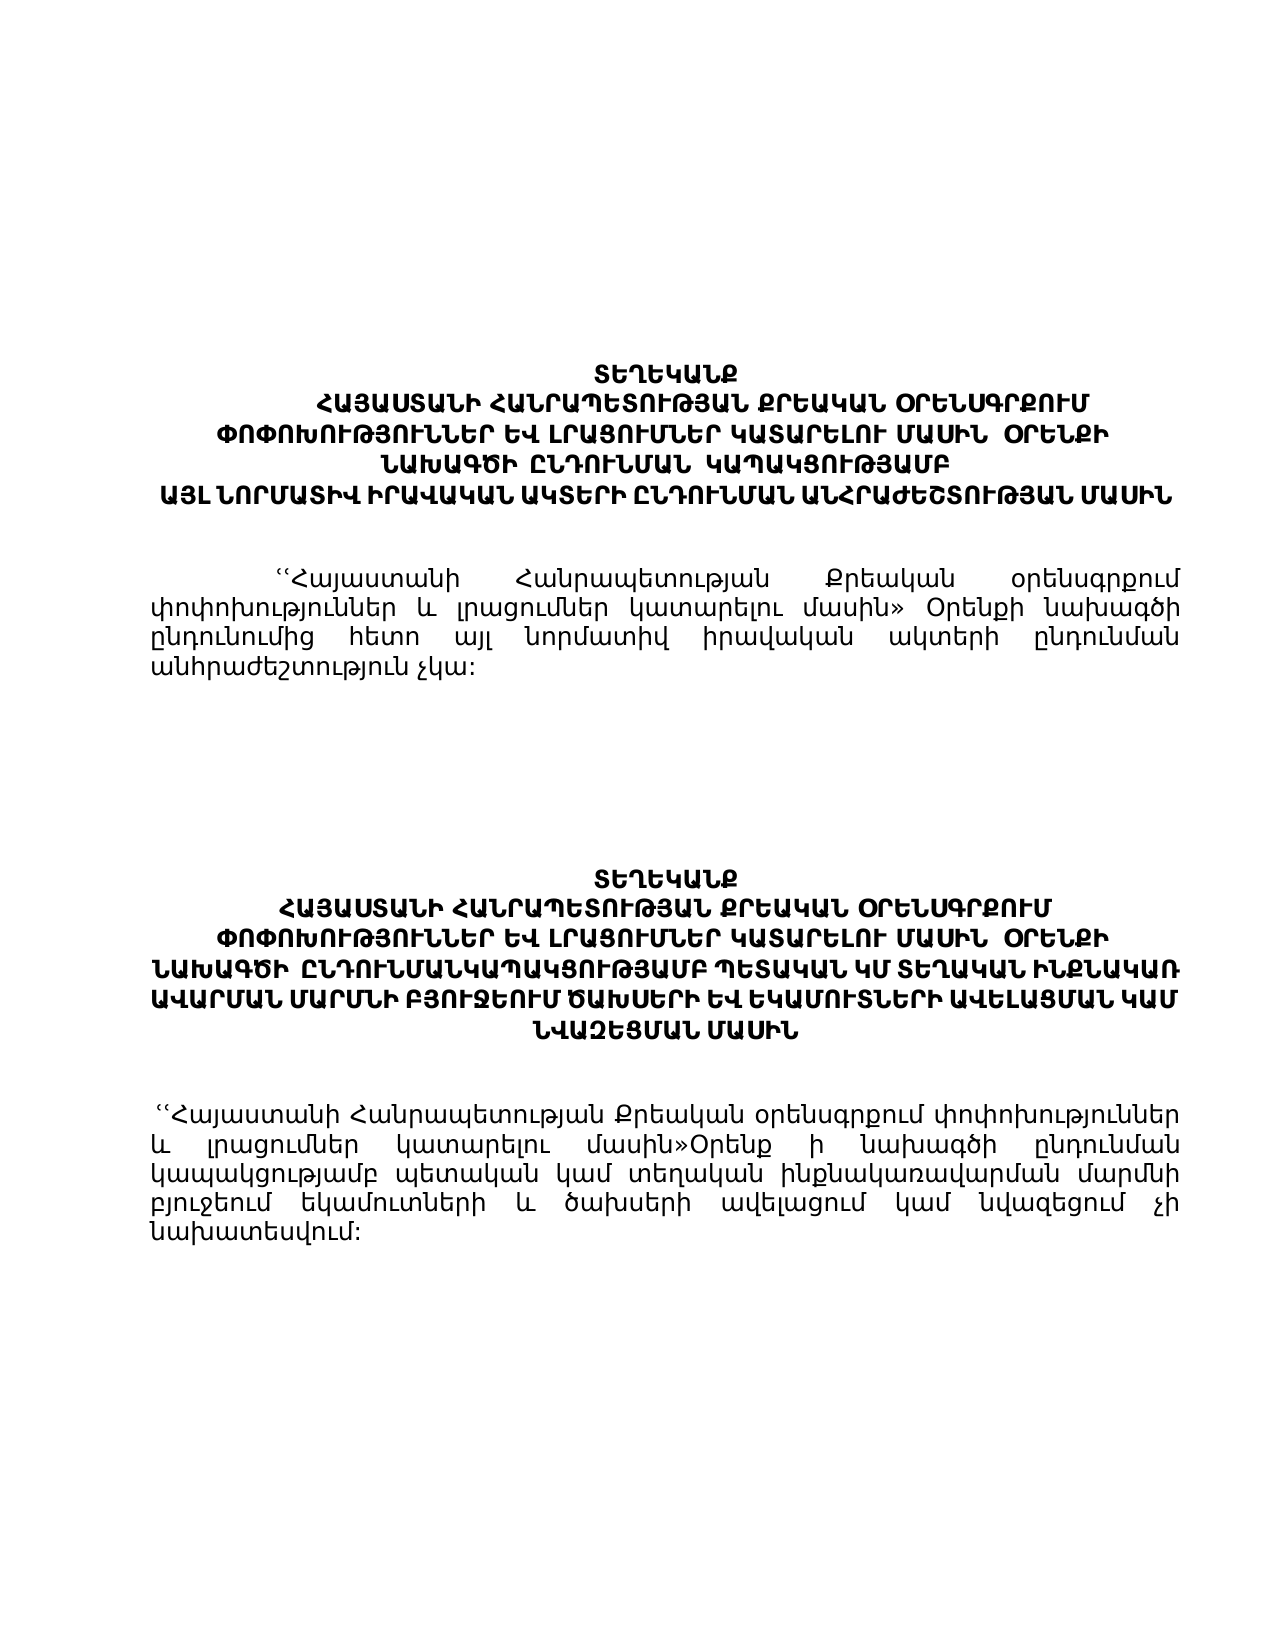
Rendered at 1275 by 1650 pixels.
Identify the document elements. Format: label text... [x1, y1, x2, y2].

text ՀԱՅԱՍՏԱՆԻ ՀԱՆՐԱՊԵՏՈՒԹՅԱՆ ՔՐԵԱԿԱՆ ՕՐԵՆՍԳՐՔՈՒՄ ՓՈՓՈԽՈՒԹՅՈՒՆՆԵՐ ԵՎ ԼՐԱՑՈՒՄՆԵՐ ԿԱՏԱՐԵԼՈՒ ՄԱՍԻՆ ՕՐԵՆՔԻ ՆԱԽԱԳԾԻ ԸՆԴՈՒՆՄԱՆԿԱՊԱԿՑՈՒԹՅԱՄԲ ՊԵՏԱԿԱՆ ԿՄ ՏԵՂԱԿԱՆ ԻՆՔՆԱԿԱՌԱՎԱՐՄԱՆ ՄԱՐՄՆԻ ԲՅՈՒՋԵՈՒՄ ԾԱԽՍԵՐԻ ԵՎ ԵԿԱՄՈՒՏՆԵՐԻ ԱՎԵԼԱՑՄԱՆ ԿԱՄ ՆՎԱԶԵՑՄԱՆ ՄԱՍԻՆ [150, 894, 1181, 1045]
text ՀԱՅԱՍՏԱՆԻ ՀԱՆՐԱՊԵՏՈՒԹՅԱՆ ՔՐԵԱԿԱՆ ՕՐԵՆՍԳՐՔՈՒՄ ՓՈՓՈԽՈՒԹՅՈՒՆՆԵՐ ԵՎ ԼՐԱՑՈՒՄՆԵՐ ԿԱՏԱՐԵԼՈՒ ՄԱՍԻՆ ՕՐԵՆՔԻ ՆԱԽԱԳԾԻ ԸՆԴՈՒՆՄԱՆ ԿԱՊԱԿՑՈՒԹՅԱՄԲ ԱՅԼ ՆՈՐՄԱՏԻՎ ԻՐԱՎԱԿԱՆ ԱԿՏԵՐԻ ԸՆԴՈՒՆՄԱՆ ԱՆՀՐԱԺԵՇՏՈՒԹՅԱՆ ՄԱՍԻՆ [150, 389, 1181, 510]
text ՏԵՂԵԿԱՆՔ [150, 360, 1181, 389]
text ՙՙՀայաստանի Հանրապետության Քրեական օրենսգրքում փոփոխություններ և լրացումներ կատարելու մասին»Օրենք ի նախագծի ընդունման կապակցությամբ պետական կամ տեղական ինքնակառավարման մարմնի բյուջեում եկամուտների և ծախսերի ավելացում կամ նվազեցում չի նախատեսվում: [150, 1099, 1181, 1246]
text ՏԵՂԵԿԱՆՔ [150, 865, 1181, 894]
text ՙՙՀայաստանի Հանրապետության Քրեական օրենսգրքում փոփոխություններ և լրացումներ կատարելու մասին» Օրենքի նախագծի ընդունումից հետո այլ նորմատիվ իրավական ակտերի ընդունման անհրաժեշտություն չկա: [150, 564, 1181, 681]
